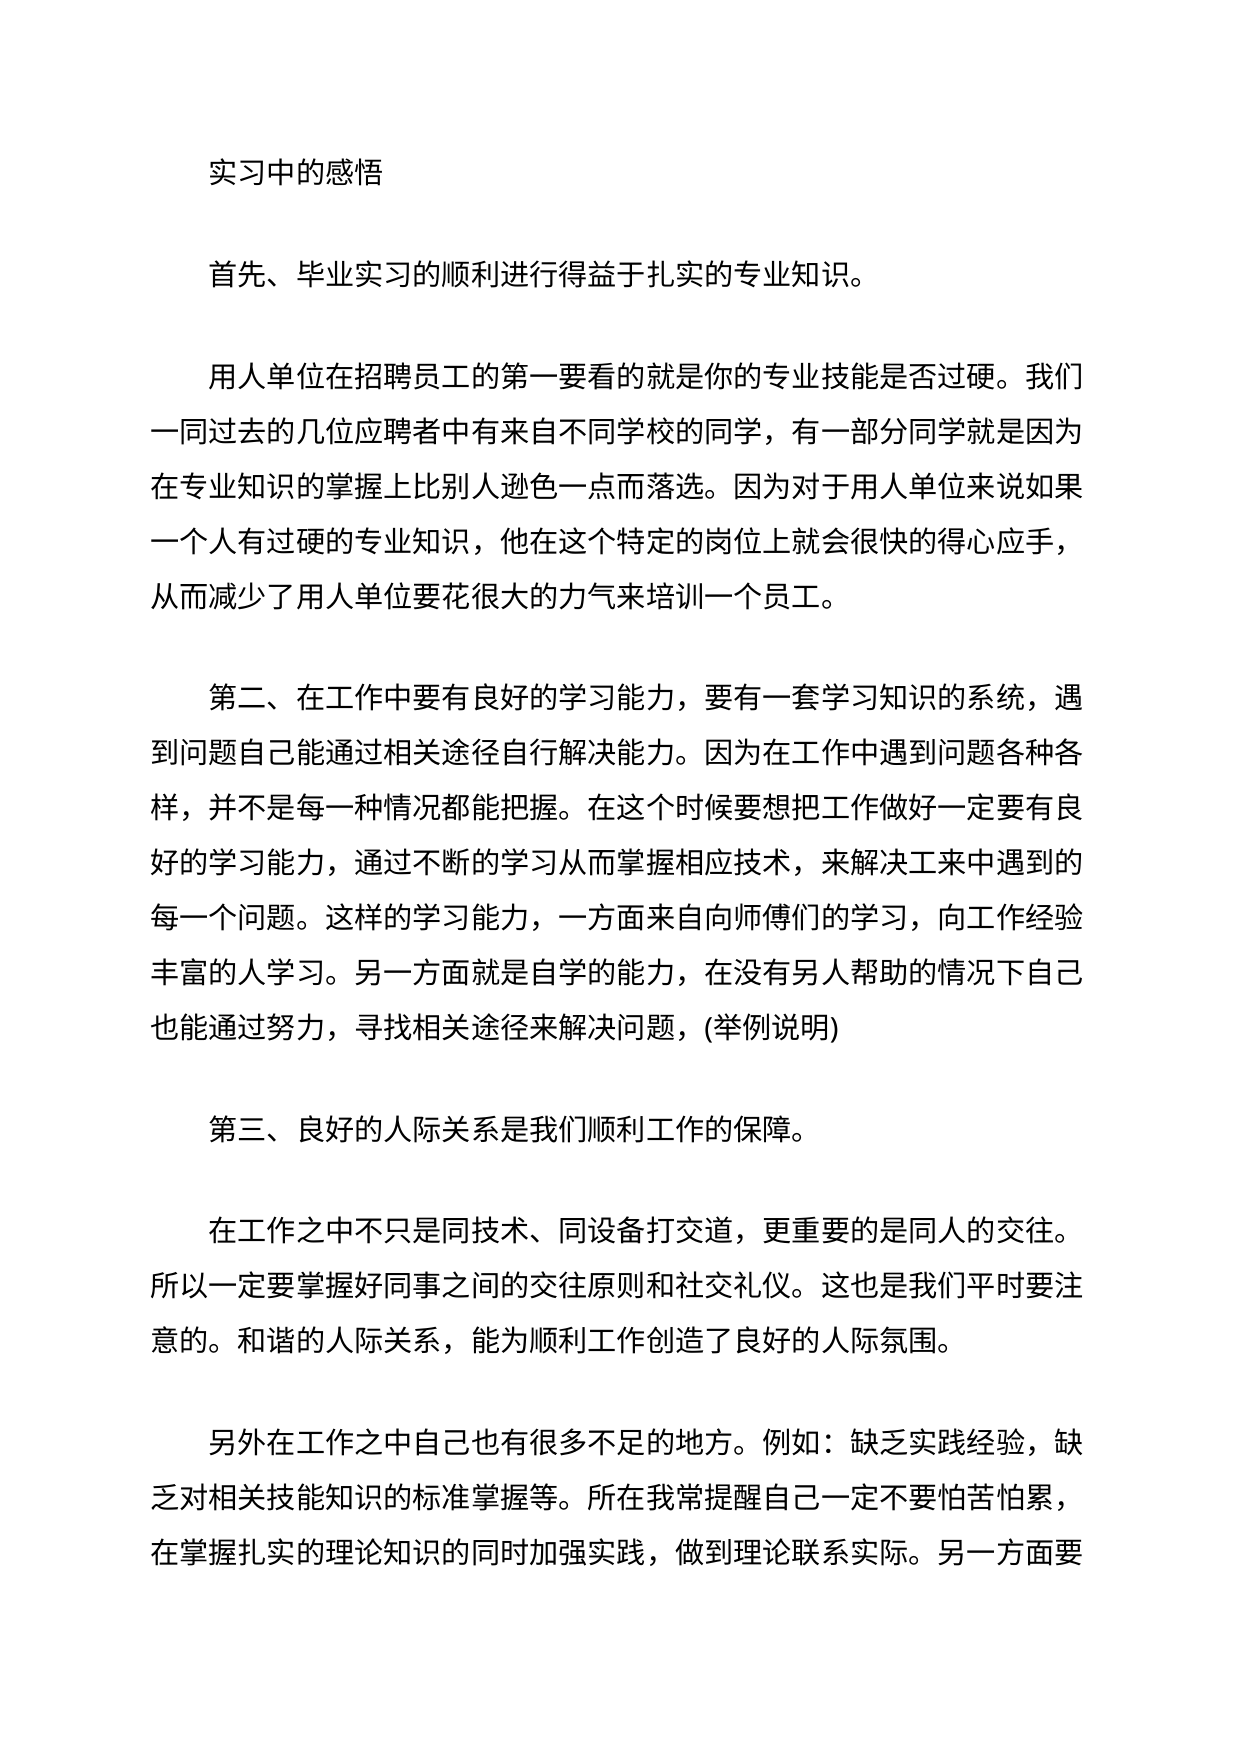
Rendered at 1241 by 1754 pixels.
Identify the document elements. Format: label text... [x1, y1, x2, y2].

text 第二、在工作中要有良好的学习能力，要有一套学习知识的系统，遇到问题自己能通过相关途径自行解决能力。因为在工作中遇到问题各种各样，并不是每一种情况都能把握。在这个时候要想把工作做好一定要有良好的学习能力，通过不断的学习从而掌握相应技术，来解决工来中遇到的每一个问题。这样的学习能力，一方面来自向师傅们的学习，向工作经验丰富的人学习。另一方面就是自学的能力，在没有另人帮助的情况下自己也能通过努力，寻找相关途径来解决问题，(举例说明) [150, 675, 1090, 1047]
text 在工作之中不只是同技术、同设备打交道，更重要的是同人的交往。所以一定要掌握好同事之间的交往原则和社交礼仪。这也是我们平时要注意的。和谐的人际关系，能为顺利工作创造了良好的人际氛围。 [150, 1208, 1090, 1360]
text 第三、良好的人际关系是我们顺利工作的保障。 [150, 1106, 1090, 1148]
text 首先、毕业实习的顺利进行得益于扎实的专业知识。 [150, 252, 1090, 294]
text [150, 1419, 1090, 1572]
text 用人单位在招聘员工的第一要看的就是你的专业技能是否过硬。我们一同过去的几位应聘者中有来自不同学校的同学，有一部分同学就是因为在专业知识的掌握上比别人逊色一点而落选。因为对于用人单位来说如果一个人有过硬的专业知识，他在这个特定的岗位上就会很快的得心应手，从而减少了用人单位要花很大的力气来培训一个员工。 [150, 353, 1090, 615]
text 实习中的感悟 [150, 150, 1090, 192]
